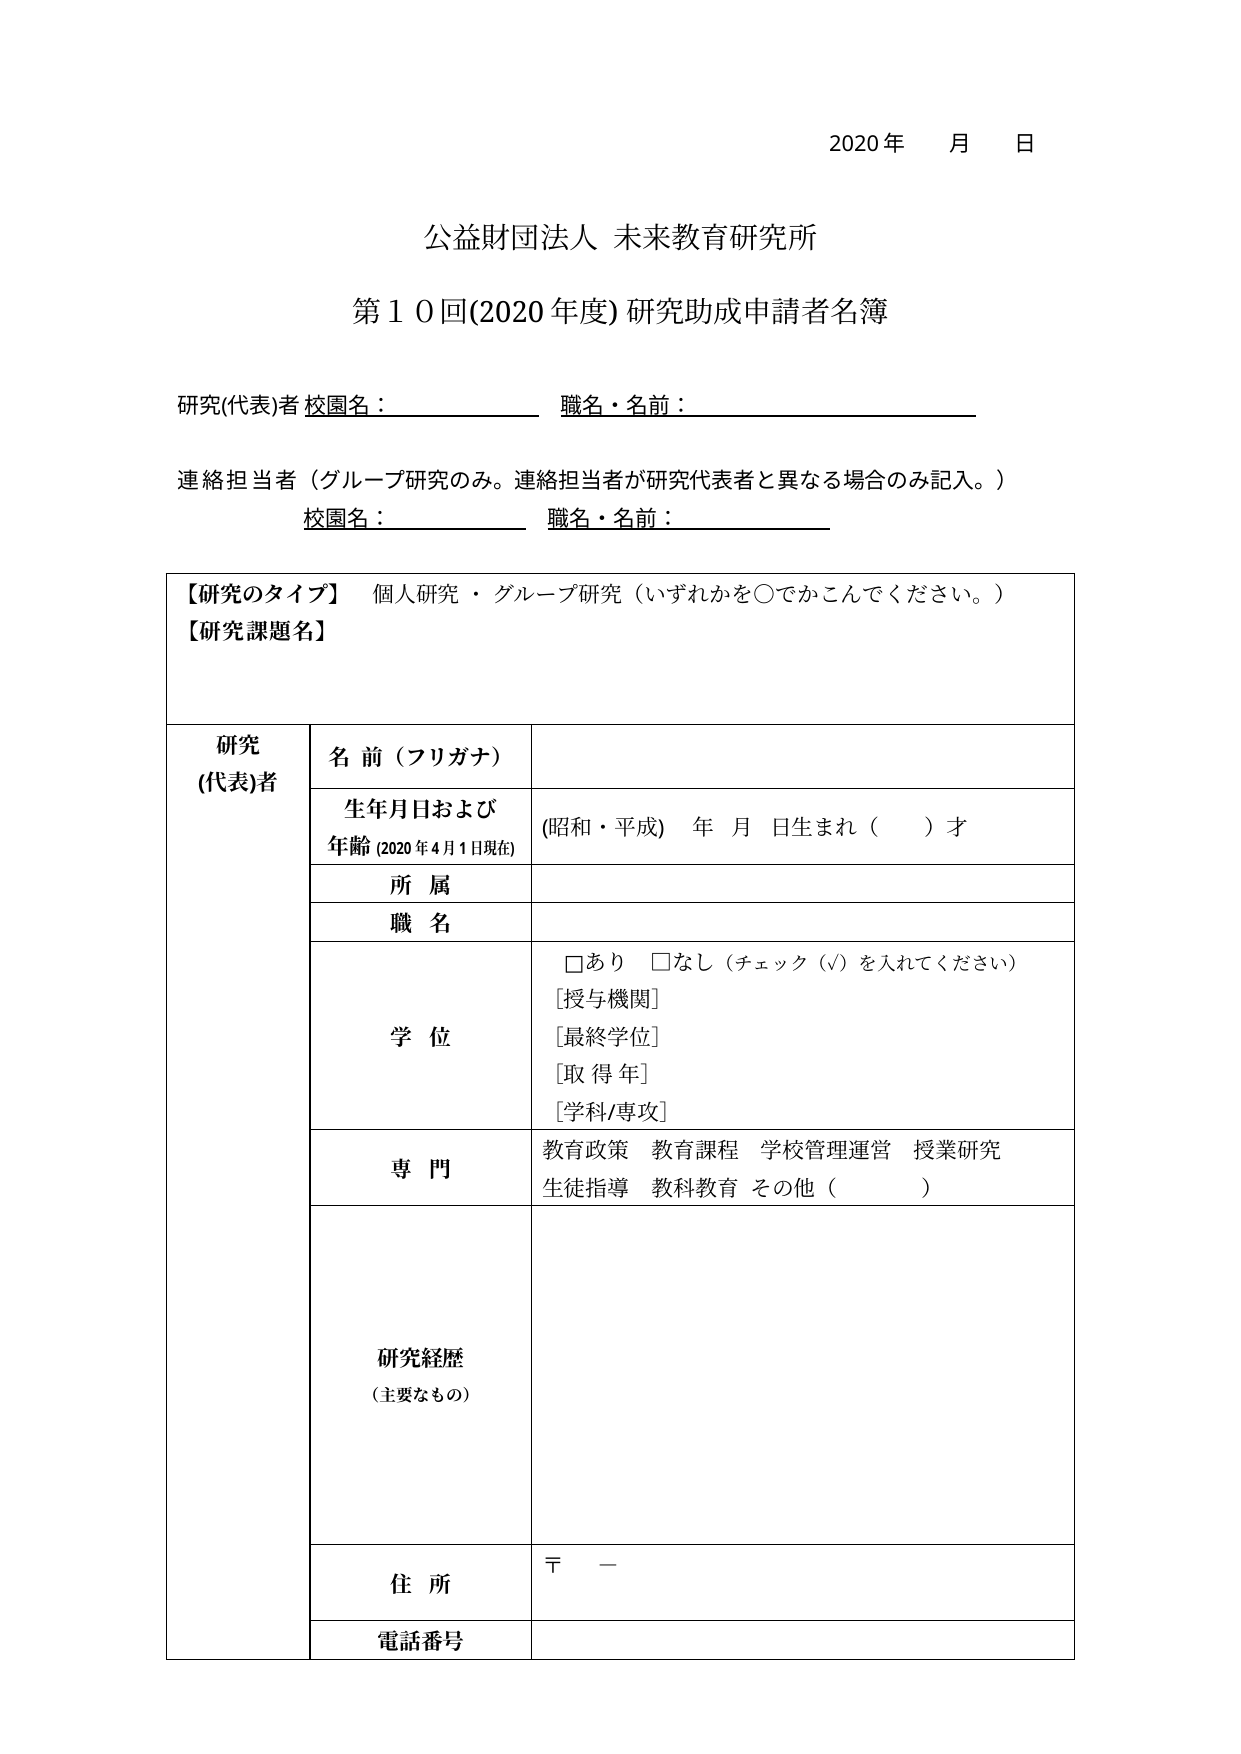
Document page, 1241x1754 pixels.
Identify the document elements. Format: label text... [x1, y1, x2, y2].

text 第１０回(2020年度) 研究助成申請者名簿 [177, 273, 1063, 348]
text 校園名： 職名・名前： [177, 498, 1063, 535]
table_cell 名 前（フリガナ） [311, 725, 531, 788]
table_cell 〒 － [532, 1545, 1074, 1620]
table_cell [532, 725, 1074, 788]
text 公益財団法人 未来教育研究所 [177, 198, 1063, 273]
table_cell [532, 1206, 1074, 1544]
table_cell [532, 865, 1074, 902]
table_header 【研究のタイプ】 個人研究 ・ グループ研究（いずれかを○でかこんでください。） 【研究課題名】 [167, 574, 1074, 724]
text 連絡担当者（グループ研究のみ。連絡担当者が研究代表者と異なる場合のみ記入。） [177, 460, 1063, 498]
table_cell 専 門 [311, 1130, 531, 1205]
text 2020年 月 日 [177, 123, 1063, 160]
table_cell □あり □なし（チェック（✓）を入れてください） ［授与機関］ ［最終学位］ ［取 得 年］ ［学科/専攻］ [532, 942, 1074, 1129]
table_cell [532, 903, 1074, 941]
table_cell 生年月日および 年齢 (2020年4月1日現在) [311, 789, 531, 864]
table_cell 職 名 [311, 903, 531, 941]
table_cell [532, 1621, 1074, 1658]
text 研究(代表)者 校園名： 職名・名前： [177, 385, 1063, 423]
table_cell 研究経歴 （主要なもの） [311, 1206, 531, 1544]
table_cell 電話番号 [311, 1621, 531, 1658]
table_cell 住 所 [311, 1545, 531, 1620]
table_cell (昭和・平成) 年 月 日生まれ（ ）才 [532, 789, 1074, 864]
table_cell 研究 (代表)者 [167, 725, 309, 1658]
table_cell 学 位 [311, 942, 531, 1129]
table_cell 教育政策 教育課程 学校管理運営 授業研究 生徒指導 教科教育 その他（ ） [532, 1130, 1074, 1205]
table_cell 所 属 [311, 865, 531, 902]
